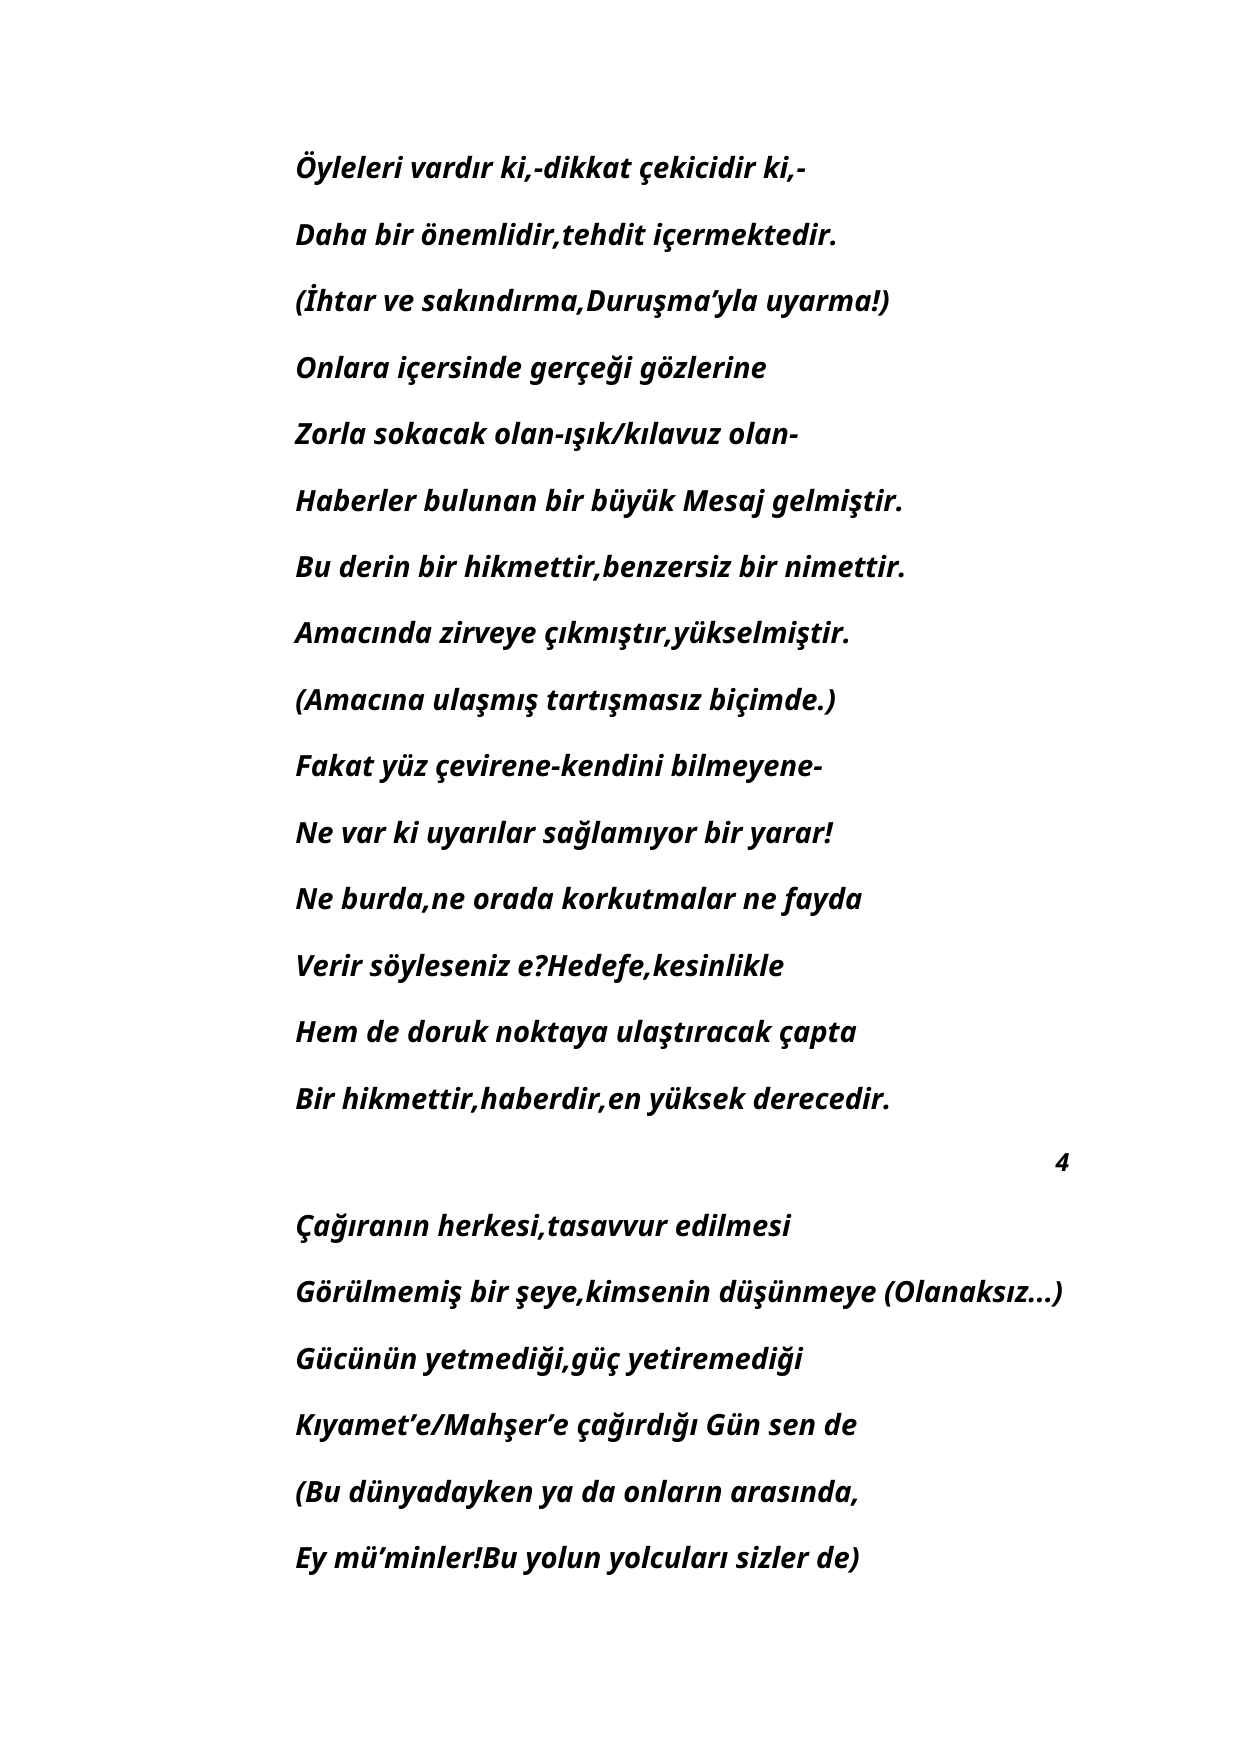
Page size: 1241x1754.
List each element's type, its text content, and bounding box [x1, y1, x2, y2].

text Öyleleri vardır ki,-dikkat çekicidir ki,- [148, 148, 1093, 187]
text Fakat yüz çevirene-kendini bilmeyene- [148, 746, 1093, 785]
text 4 [148, 1144, 1093, 1178]
text Gücünün yetmediği,güç yetiremediği [148, 1338, 1093, 1378]
text Amacında zirveye çıkmıştır,yükselmiştir. [148, 613, 1093, 652]
text Çağıranın herkesi,tasavvur edilmesi [148, 1205, 1093, 1245]
text (Amacına ulaşmış tartışmasız biçimde.) [148, 679, 1093, 719]
text Bir hikmettir,haberdir,en yüksek derecedir. [148, 1078, 1093, 1118]
text Ey mü’minler!Bu yolun yolcuları sizler de) [148, 1538, 1093, 1577]
text Daha bir önemlidir,tehdit içermektedir. [148, 214, 1093, 254]
text Ne burda,ne orada korkutmalar ne fayda [148, 879, 1093, 918]
text Zorla sokacak olan-ışık/kılavuz olan- [148, 413, 1093, 453]
text (Bu dünyadayken ya da onların arasında, [148, 1471, 1093, 1511]
text Hem de doruk noktaya ulaştıracak çapta [148, 1012, 1093, 1051]
text Bu derin bir hikmettir,benzersiz bir nimettir. [148, 546, 1093, 586]
text Haberler bulunan bir büyük Mesaj gelmiştir. [148, 480, 1093, 519]
text Ne var ki uyarılar sağlamıyor bir yarar! [148, 812, 1093, 852]
text Görülmemiş bir şeye,kimsenin düşünmeye (Olanaksız...) [148, 1272, 1093, 1311]
text Kıyamet’e/Mahşer’e çağırdığı Gün sen de [148, 1405, 1093, 1444]
text Onlara içersinde gerçeği gözlerine [148, 347, 1093, 387]
text (İhtar ve sakındırma,Duruşma’yla uyarma!) [148, 281, 1093, 320]
text Verir söyleseniz e?Hedefe,kesinlikle [148, 945, 1093, 985]
